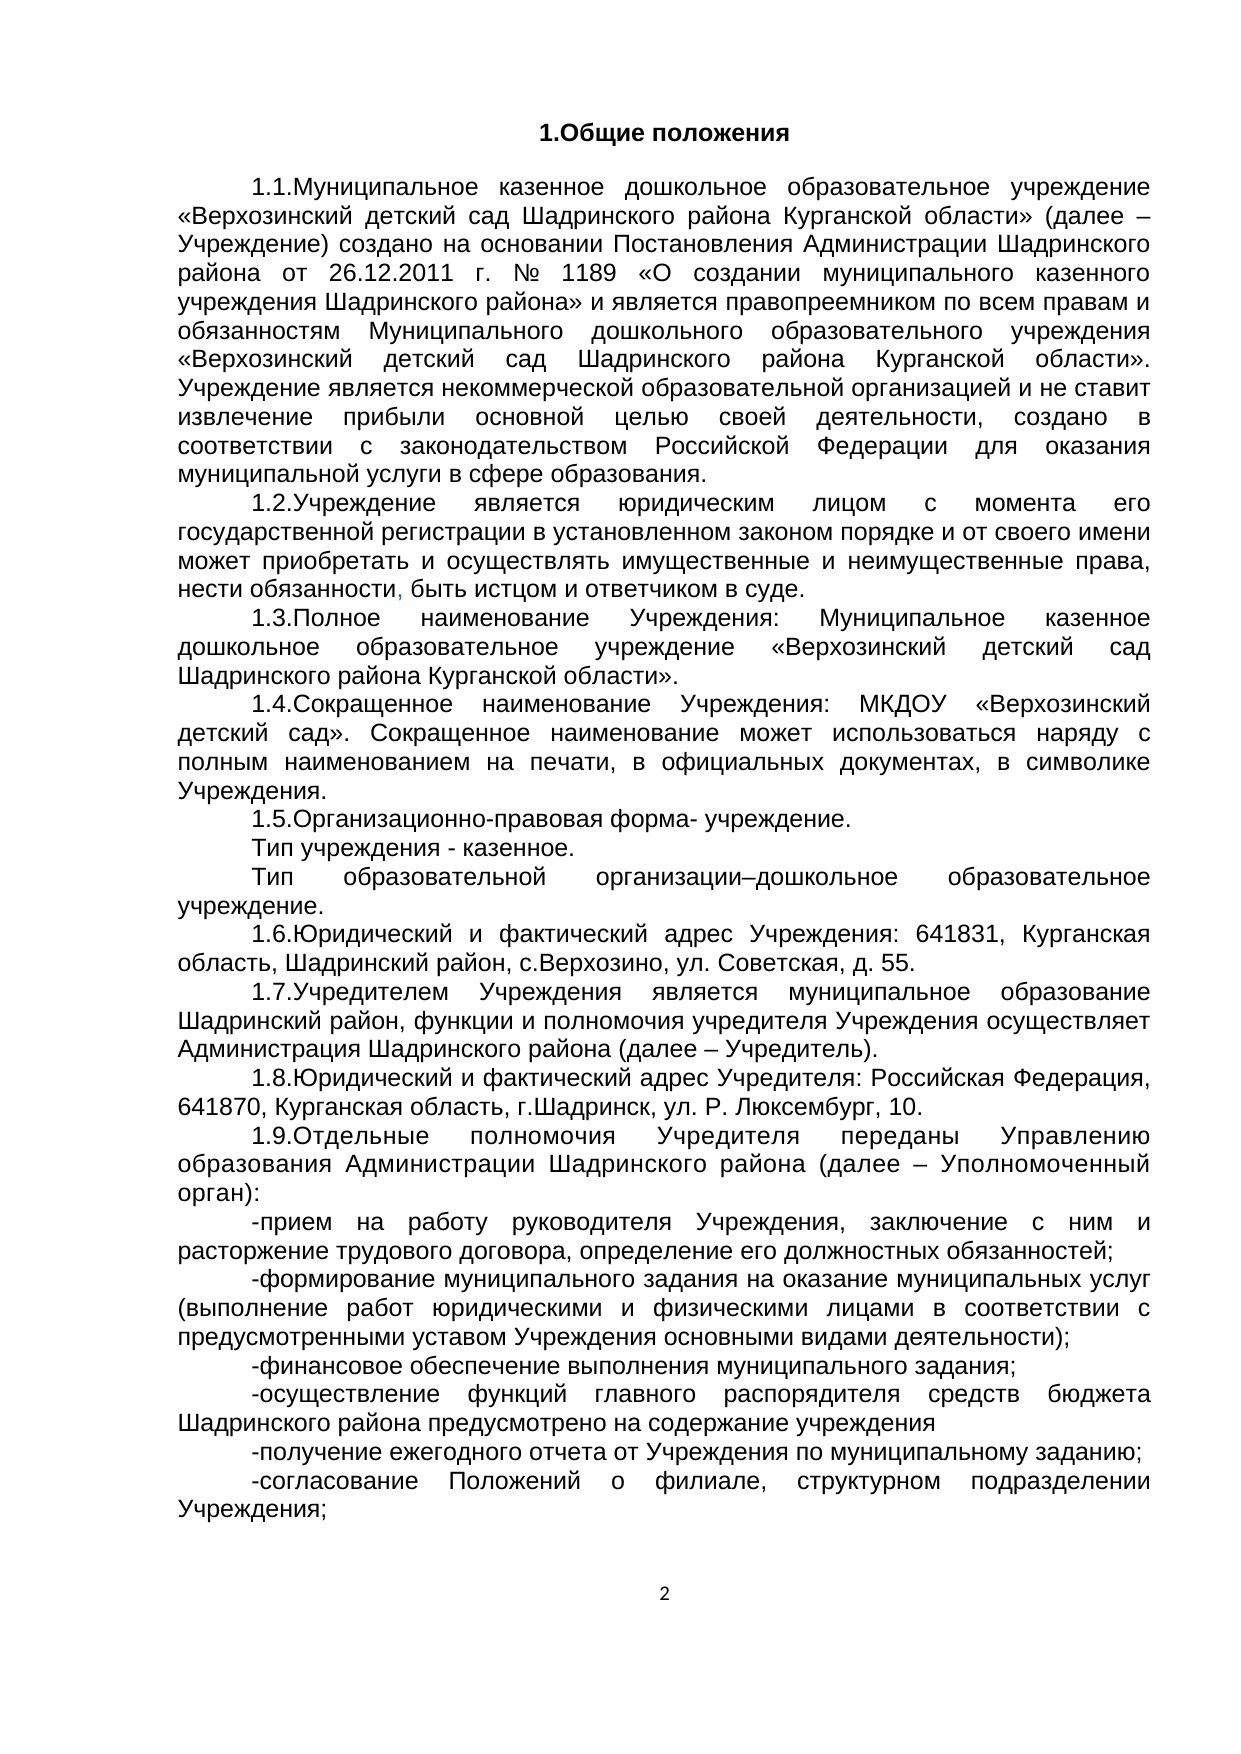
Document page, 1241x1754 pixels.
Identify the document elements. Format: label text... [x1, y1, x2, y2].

text 1.3.Полное наименование Учреждения: Муниципальное казенное дошкольное образовательное учреждение «Верхозинский детский сад Шадринского района Курганской области». [177, 603, 1152, 689]
text -согласование Положений о филиале, структурном подразделении Учреждения; [177, 1466, 1152, 1523]
text 1.5.Организационно-правовая форма- учреждение. [177, 804, 1152, 833]
text 1.7.Учредителем Учреждения является муниципальное образование Шадринский район, функции и полномочия учредителя Учреждения осуществляет Администрация Шадринского района (далее – Учредитель). [177, 977, 1152, 1063]
text -финансовое обеспечение выполнения муниципального задания; [177, 1351, 1152, 1379]
text -получение ежегодного отчета от Учреждения по муниципальному заданию; [177, 1437, 1152, 1466]
text Тип учреждения - казенное. [177, 833, 1152, 862]
text -осуществление функций главного распорядителя средств бюджета Шадринского района предусмотрено на содержание учреждения [177, 1379, 1152, 1437]
text 1.8.Юридический и фактический адрес Учредителя: Российская Федерация, 641870, Курганская область, г.Шадринск, ул. Р. Люксембург, 10. [177, 1063, 1152, 1121]
text Тип образовательной организации–дошкольное образовательное учреждение. [177, 862, 1152, 919]
text 1.4.Сокращенное наименование Учреждения: МКДОУ «Верхозинский детский сад». Сокращенное наименование может использоваться наряду с полным наименованием на печати, в официальных документах, в символике Учреждения. [177, 689, 1152, 804]
text -прием на работу руководителя Учреждения, заключение с ним и расторжение трудового договора, определение его должностных обязанностей; [177, 1207, 1152, 1264]
text -формирование муниципального задания на оказание муниципальных услуг (выполнение работ юридическими и физическими лицами в соответствии с предусмотренными уставом Учреждения основными видами деятельности); [177, 1264, 1152, 1351]
text 1.6.Юридический и фактический адрес Учреждения: 641831, Курганская область, Шадринский район, с.Верхозино, ул. Советская, д. 55. [177, 919, 1152, 977]
text 1.2.Учреждение является юридическим лицом с момента его государственной регистрации в установленном законом порядке и от своего имени может приобретать и осуществлять имущественные и неимущественные права, нести обязанности, быть истцом и ответчиком в суде. [177, 488, 1152, 603]
text 1.1.Муниципальное казенное дошкольное образовательное учреждение «Верхозинский детский сад Шадринского района Курганской области» (далее – Учреждение) создано на основании Постановления Администрации Шадринского района от 26.12.2011 г. № 1189 «О создании муниципального казенного учреждения Шадринского района» и является правопреемником по всем правам и обязанностям Муниципального дошкольного образовательного учреждения «Верхозинский детский сад Шадринского района Курганской области». Учреждение является некоммерческой образовательной организацией и не ставит извлечение прибыли основной целью своей деятельности, создано в соответствии с законодательством Российской Федерации для оказания муниципальной услуги в сфере образования. [177, 172, 1152, 488]
text 1.Общие положения [177, 118, 1152, 147]
text 1.9.Отдельные полномочия Учредителя переданы Управлению образования Администрации Шадринского района (далее – Уполномоченный орган): [177, 1121, 1152, 1207]
